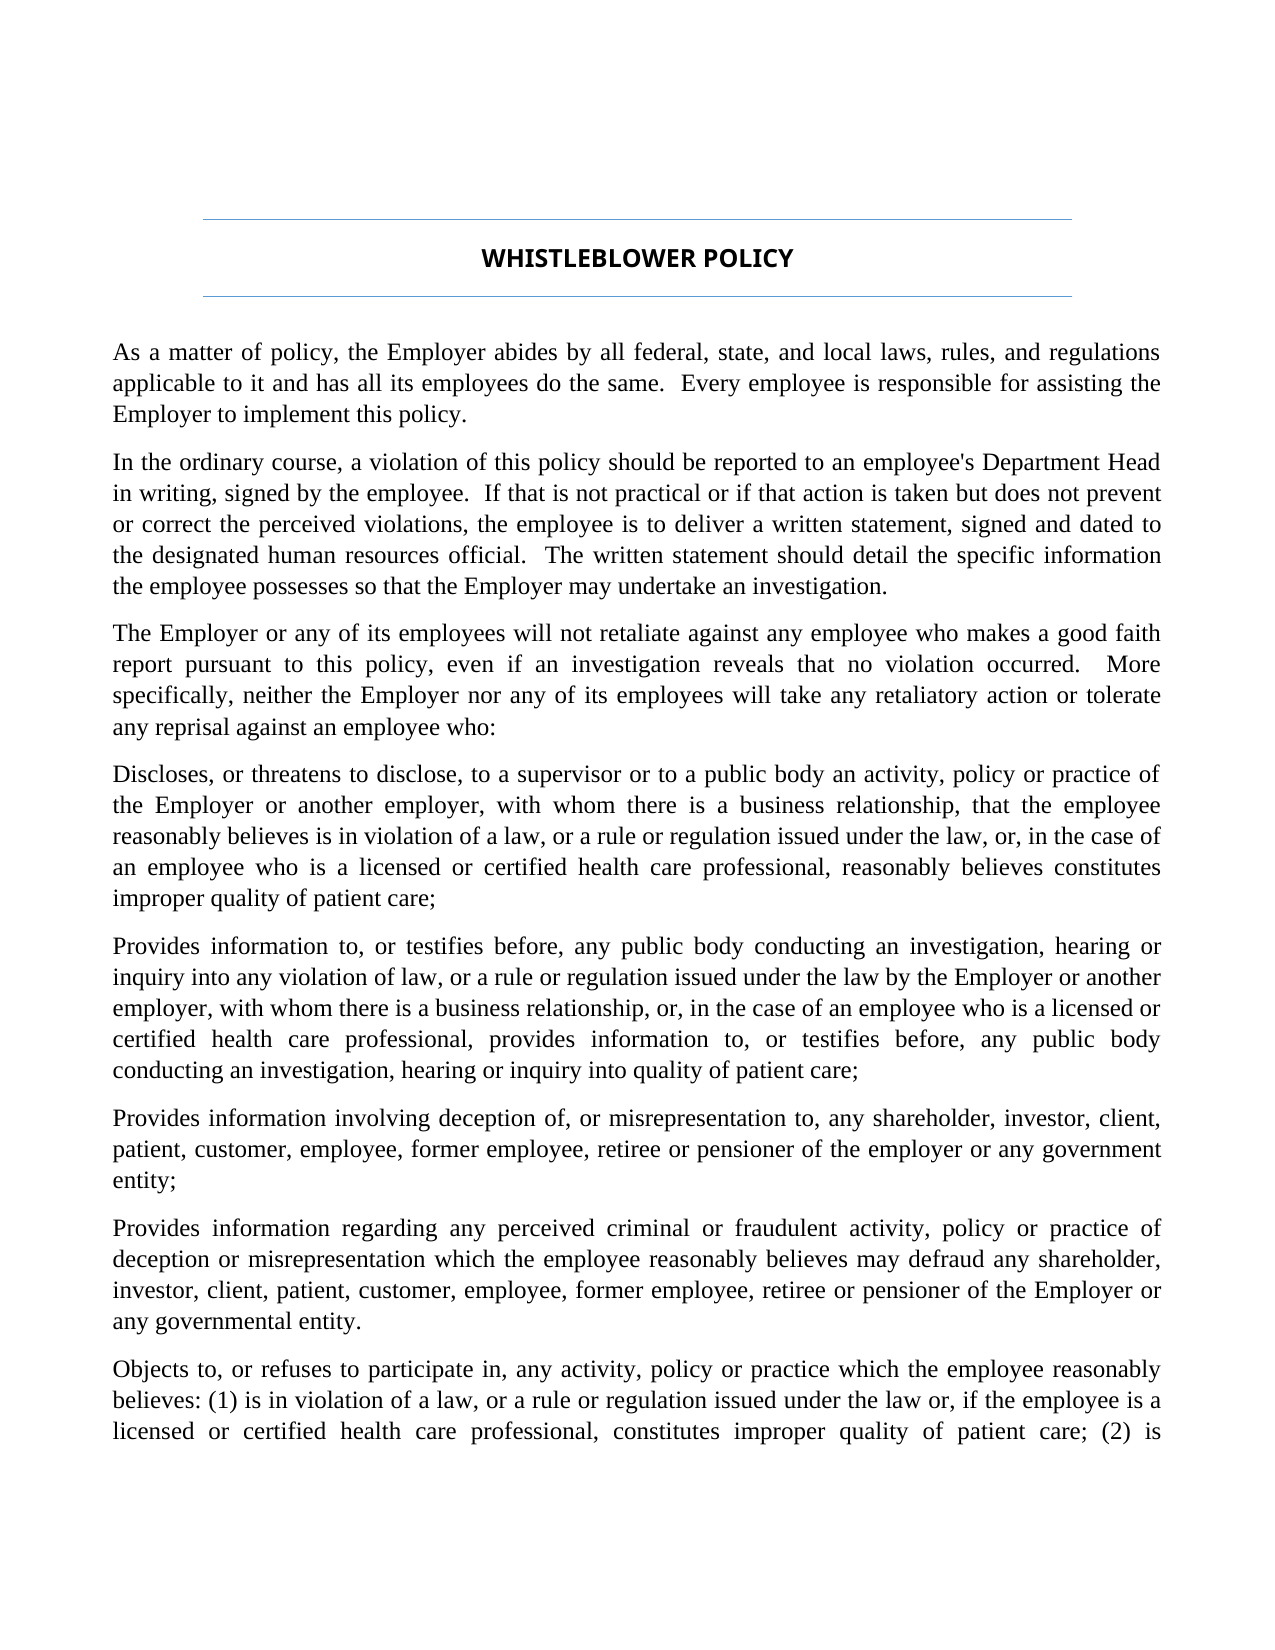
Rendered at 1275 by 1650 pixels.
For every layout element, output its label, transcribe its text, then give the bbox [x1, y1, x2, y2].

text Provides information involving deception of, or misrepresentation to, any shareholder, investor, client, patient, customer, employee, former employee, retiree or pensioner of the employer or any government entity; [112, 1103, 1162, 1194]
text Provides information to, or testifies before, any public body conducting an investigation, hearing or inquiry into any violation of law, or a rule or regulation issued under the law by the Employer or another employer, with whom there is a business relationship, or, in the case of an employee who is a licensed or certified health care professional, provides information to, or testifies before, any public body conducting an investigation, hearing or inquiry into quality of patient care; [112, 931, 1162, 1084]
text In the ordinary course, a violation of this policy should be reported to an employee's Department Head in writing, signed by the employee. If that is not practical or if that action is taken but does not prevent or correct the perceived violations, the employee is to deliver a written statement, signed and dated to the designated human resources official. The written statement should detail the specific information the employee possesses so that the Employer may undertake an investigation. [112, 447, 1162, 599]
text As a matter of policy, the Employer abides by all federal, state, and local laws, rules, and regulations applicable to it and has all its employees do the same. Every employee is responsible for assisting the Employer to implement this policy. [112, 337, 1162, 428]
text Discloses, or threatens to disclose, to a supervisor or to a public body an activity, policy or practice of the Employer or another employer, with whom there is a business relationship, that the employee reasonably believes is in violation of a law, or a rule or regulation issued under the law, or, in the case of an employee who is a licensed or certified health care professional, reasonably believes constitutes improper quality of patient care; [112, 759, 1162, 912]
subtitle Whistleblower Policy [202, 220, 1072, 297]
text The Employer or any of its employees will not retaliate against any employee who makes a good faith report pursuant to this policy, even if an investigation reveals that no violation occurred. More specifically, neither the Employer nor any of its employees will take any retaliatory action or tolerate any reprisal against an employee who: [112, 618, 1162, 740]
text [112, 1354, 1162, 1444]
text Provides information regarding any perceived criminal or fraudulent activity, policy or practice of deception or misrepresentation which the employee reasonably believes may defraud any shareholder, investor, client, patient, customer, employee, former employee, retiree or pensioner of the Employer or any governmental entity. [112, 1213, 1162, 1335]
